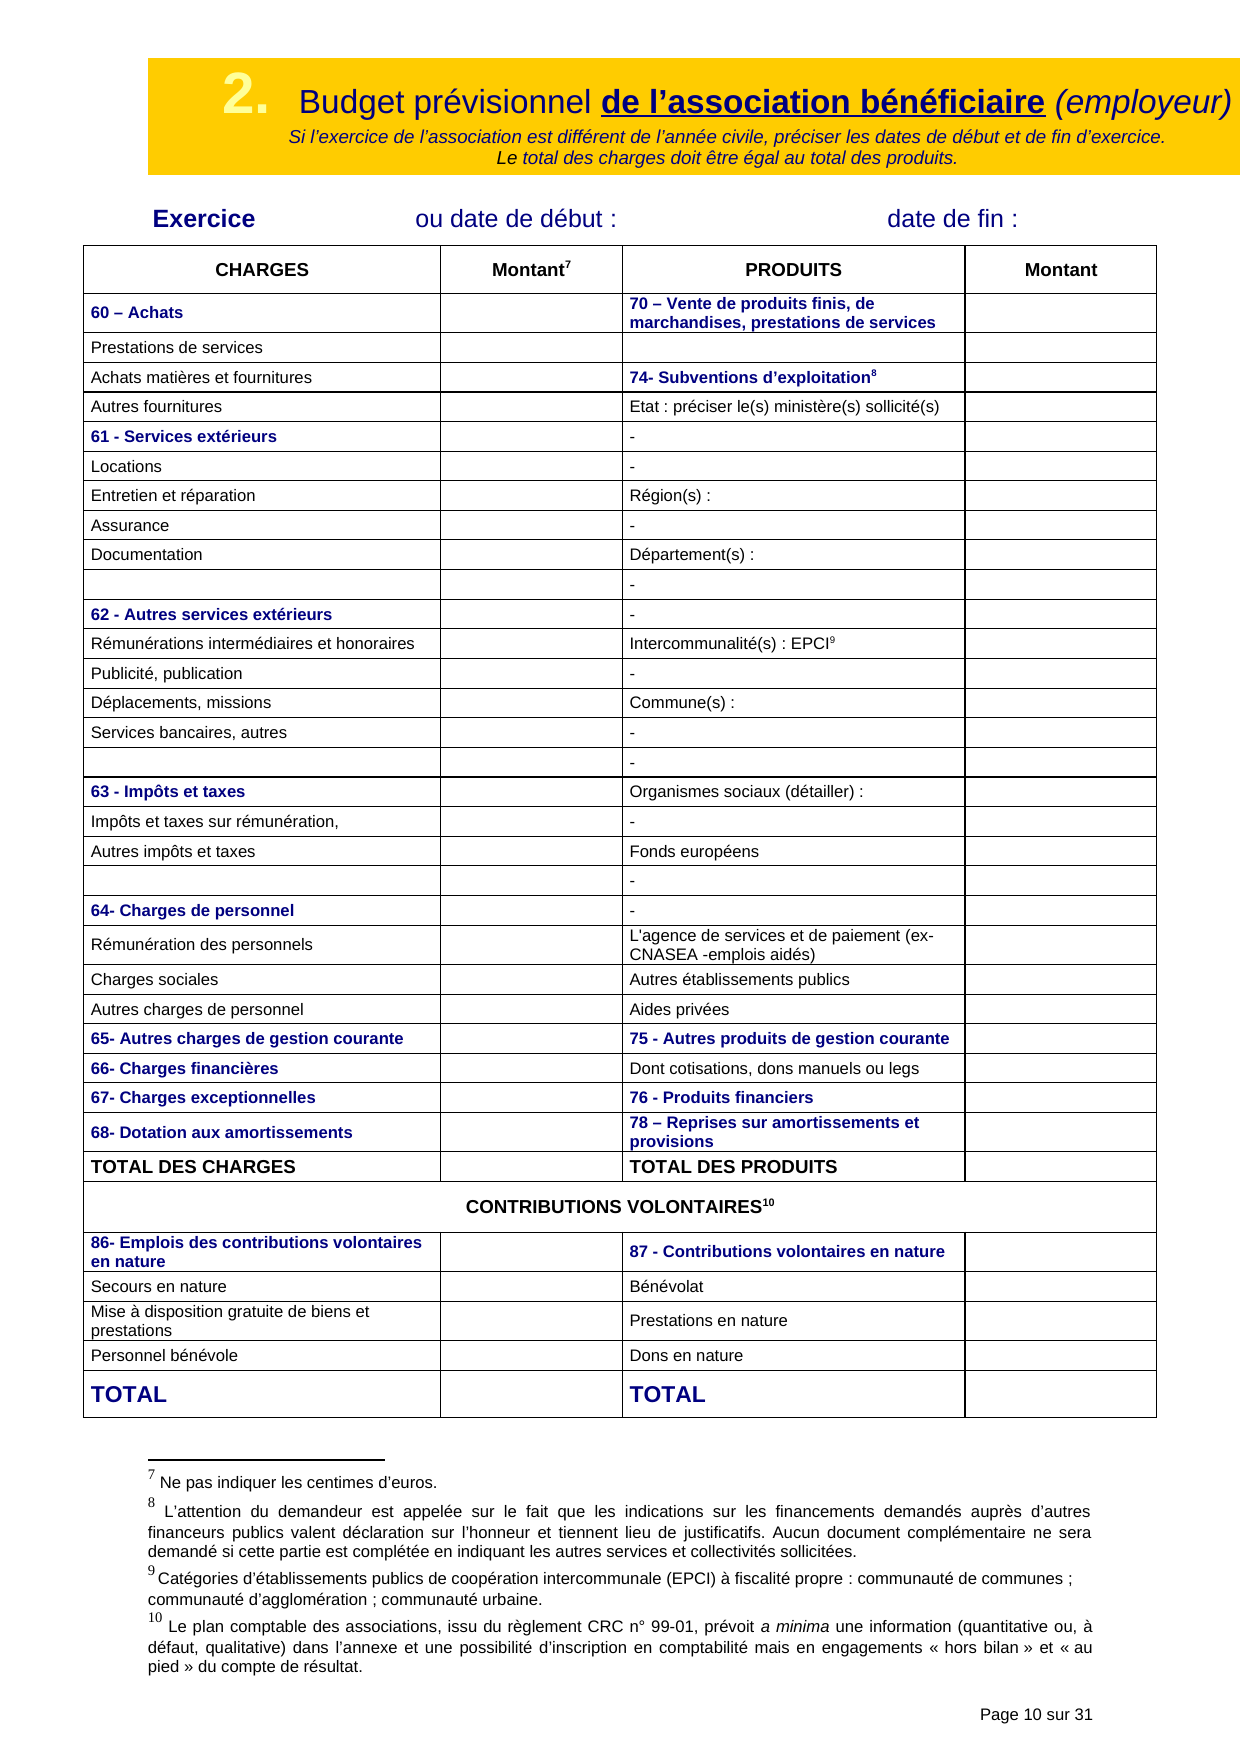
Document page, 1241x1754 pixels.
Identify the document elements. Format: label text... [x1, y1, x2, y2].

table_cell [441, 422, 622, 451]
table_cell 66- Charges financières [84, 1054, 440, 1082]
table_cell [441, 540, 622, 569]
table_cell Département(s) : [623, 540, 964, 569]
table_cell [84, 748, 440, 776]
table_cell Charges sociales [84, 965, 440, 993]
table_cell [966, 837, 1156, 865]
table_cell 86- Emplois des contributions volontaires en nature [84, 1233, 440, 1271]
table_cell Dons en nature [623, 1341, 964, 1369]
table_cell Autres fournitures [84, 393, 440, 421]
table_cell [966, 659, 1156, 687]
table_cell - [623, 807, 964, 836]
table_cell 67- Charges exceptionnelles [84, 1083, 440, 1112]
table_cell [441, 866, 622, 895]
table_cell [966, 926, 1156, 964]
table_cell Autres charges de personnel [84, 995, 440, 1023]
table_cell - [623, 452, 964, 480]
table_cell Rémunération des personnels [84, 926, 440, 964]
table_cell 62 - Autres services extérieurs [84, 600, 440, 628]
table_cell [441, 294, 622, 332]
table_cell [966, 481, 1156, 510]
table_cell 68- Dotation aux amortissements [84, 1113, 440, 1151]
table_cell Fonds européens [623, 837, 964, 865]
table_cell - [623, 511, 964, 539]
table_cell [441, 333, 622, 362]
table_cell [966, 570, 1156, 599]
table_cell TOTAL DES PRODUITS [623, 1152, 964, 1181]
table_cell [966, 1113, 1156, 1151]
table_cell [966, 1054, 1156, 1082]
table_cell - [623, 718, 964, 747]
table_cell [966, 1083, 1156, 1112]
table_cell [441, 689, 622, 717]
table_cell 87 - Contributions volontaires en nature [623, 1233, 964, 1271]
table_cell 78 – Reprises sur amortissements et provisions [623, 1113, 964, 1151]
table_cell [623, 333, 964, 362]
table_cell [441, 600, 622, 628]
table_cell Personnel bénévole [84, 1341, 440, 1369]
table_cell [966, 422, 1156, 451]
table_cell [441, 1272, 622, 1301]
table_cell [966, 748, 1156, 776]
table_cell Entretien et réparation [84, 481, 440, 510]
table_cell [966, 1302, 1156, 1340]
table_cell [441, 659, 622, 687]
table_cell Publicité, publication [84, 659, 440, 687]
table_cell [966, 540, 1156, 569]
table_cell 61 - Services extérieurs [84, 422, 440, 451]
table_cell [441, 393, 622, 421]
table_cell [966, 896, 1156, 924]
table_cell [966, 1272, 1156, 1301]
table_cell [441, 511, 622, 539]
table_cell Dont cotisations, dons manuels ou legs [623, 1054, 964, 1082]
table_cell - [623, 570, 964, 599]
table_cell [966, 965, 1156, 993]
table_cell [966, 511, 1156, 539]
table_cell Intercommunalité(s) : EPCI [623, 629, 964, 658]
table_cell TOTAL [623, 1371, 964, 1417]
table_cell 65- Autres charges de gestion courante [84, 1024, 440, 1053]
table_cell [966, 333, 1156, 362]
table_cell Commune(s) : [623, 689, 964, 717]
table_cell [966, 1371, 1156, 1417]
table_cell [966, 1341, 1156, 1369]
table_cell [441, 748, 622, 776]
table_cell Aides privées [623, 995, 964, 1023]
table_cell 75 - Autres produits de gestion courante [623, 1024, 964, 1053]
table_cell [84, 570, 440, 599]
table_cell 60 – Achats [84, 294, 440, 332]
table_cell [441, 1083, 622, 1112]
table_cell - [623, 422, 964, 451]
table_cell [441, 718, 622, 747]
table_cell [966, 807, 1156, 836]
table_header CHARGES [84, 246, 440, 293]
table_header Montant [441, 246, 622, 293]
table_cell [441, 926, 622, 964]
table_cell Autres impôts et taxes [84, 837, 440, 865]
table_cell [441, 837, 622, 865]
table_cell 76 - Produits financiers [623, 1083, 964, 1112]
table_cell [966, 629, 1156, 658]
table_header Montant [966, 246, 1156, 293]
table_header 2. Budget prévisionnel de l’association bénéficiaire (employeur) Si l’exercice de l’association est différent de l’année civile, préciser les dates de début et de fin d’exercice. Le total des charges doit être égal au total des produits. [148, 58, 1240, 175]
table_cell [441, 1113, 622, 1151]
table_cell [966, 363, 1156, 391]
table_cell [441, 896, 622, 924]
table_cell [966, 294, 1156, 332]
table_cell 63 - Impôts et taxes [84, 778, 440, 806]
table_cell [441, 1371, 622, 1417]
table_cell - [623, 659, 964, 687]
table_cell Secours en nature [84, 1272, 440, 1301]
table_cell [966, 778, 1156, 806]
table_cell Bénévolat [623, 1272, 964, 1301]
table_cell [441, 629, 622, 658]
table_cell Locations [84, 452, 440, 480]
table_cell Autres établissements publics [623, 965, 964, 993]
table_cell L'agence de services et de paiement (ex-CNASEA -emplois aidés) [623, 926, 964, 964]
table_cell [966, 393, 1156, 421]
table_cell Impôts et taxes sur rémunération, [84, 807, 440, 836]
table_cell [84, 866, 440, 895]
table_cell 74- Subventions d’exploitation [623, 363, 964, 391]
table_cell [441, 481, 622, 510]
table_cell [966, 995, 1156, 1023]
table_cell [966, 1152, 1156, 1181]
table_header PRODUITS [623, 246, 964, 293]
table_cell [441, 778, 622, 806]
table_cell - [623, 748, 964, 776]
table_cell [966, 1233, 1156, 1271]
table_cell [441, 363, 622, 391]
table_cell Organismes sociaux (détailler) : [623, 778, 964, 806]
table_cell [966, 600, 1156, 628]
table_cell [966, 866, 1156, 895]
table_cell [966, 689, 1156, 717]
table_cell Services bancaires, autres [84, 718, 440, 747]
table_cell TOTAL [84, 1371, 440, 1417]
table_cell 70 – Vente de produits finis, de marchandises, prestations de services [623, 294, 964, 332]
table_cell [441, 995, 622, 1023]
table_cell [441, 1302, 622, 1340]
table_cell Rémunérations intermédiaires et honoraires [84, 629, 440, 658]
table_cell Prestations de services [84, 333, 440, 362]
table_cell - [623, 896, 964, 924]
table_cell [441, 1054, 622, 1082]
table_cell [966, 1024, 1156, 1053]
table_cell Achats matières et fournitures [84, 363, 440, 391]
table_cell [966, 452, 1156, 480]
table_cell [441, 965, 622, 993]
table_cell Mise à disposition gratuite de biens et prestations [84, 1302, 440, 1340]
table_cell Région(s) : [623, 481, 964, 510]
table_cell Assurance [84, 511, 440, 539]
table_cell 64- Charges de personnel [84, 896, 440, 924]
table_cell [441, 1341, 622, 1369]
table_cell Prestations en nature [623, 1302, 964, 1340]
table_cell [441, 1233, 622, 1271]
table_cell Déplacements, missions [84, 689, 440, 717]
table_cell Etat : préciser le(s) ministère(s) sollicité(s) [623, 393, 964, 421]
table_cell - [623, 600, 964, 628]
table_cell CONTRIBUTIONS VOLONTAIRES [84, 1182, 1156, 1232]
table_cell [441, 452, 622, 480]
table_cell [966, 718, 1156, 747]
table_cell [441, 570, 622, 599]
table_cell [441, 1024, 622, 1053]
table_cell [441, 807, 622, 836]
table_cell - [623, 866, 964, 895]
table_cell [441, 1152, 622, 1181]
table_cell TOTAL DES CHARGES [84, 1152, 440, 1181]
table_cell Documentation [84, 540, 440, 569]
text Exercice ou date de début : date de fin : [148, 204, 1092, 233]
